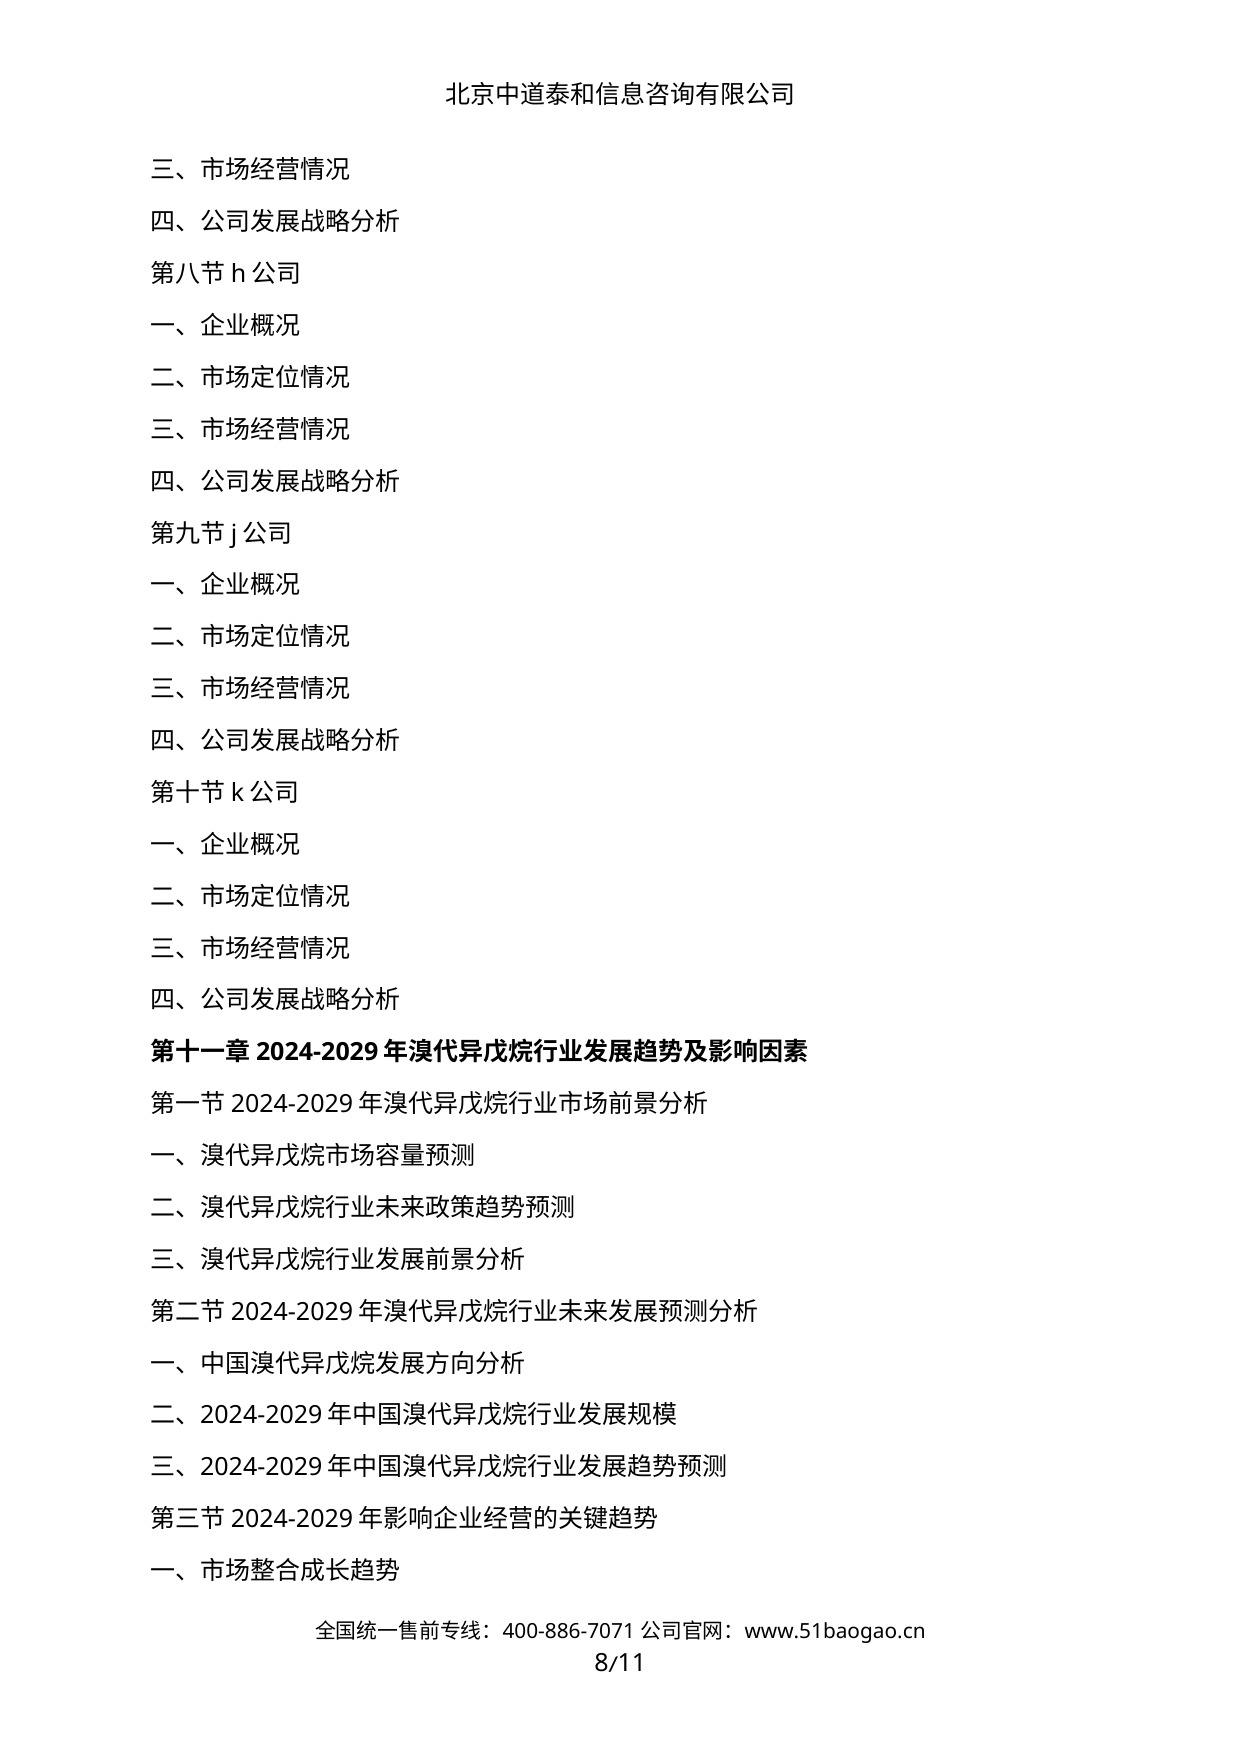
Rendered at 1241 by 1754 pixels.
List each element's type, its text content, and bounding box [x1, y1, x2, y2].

text 二、市场定位情况 [150, 617, 1090, 653]
text 三、市场经营情况 [150, 409, 1090, 446]
text 一、企业概况 [150, 565, 1090, 601]
text 三、溴代异戊烷行业发展前景分析 [150, 1239, 1090, 1276]
text 第九节 j公司 [150, 513, 1090, 549]
text 第三节 2024-2029年影响企业经营的关键趋势 [150, 1499, 1090, 1535]
text 四、公司发展战略分析 [150, 461, 1090, 497]
text 第十节 k公司 [150, 772, 1090, 809]
text 二、市场定位情况 [150, 357, 1090, 394]
text 一、企业概况 [150, 824, 1090, 861]
text 三、市场经营情况 [150, 669, 1090, 705]
text 二、2024-2029年中国溴代异戊烷行业发展规模 [150, 1395, 1090, 1431]
text 三、市场经营情况 [150, 928, 1090, 964]
text 一、企业概况 [150, 306, 1090, 342]
text 三、2024-2029年中国溴代异戊烷行业发展趋势预测 [150, 1447, 1090, 1483]
text 一、中国溴代异戊烷发展方向分析 [150, 1343, 1090, 1379]
text 第八节 h公司 [150, 254, 1090, 290]
text 四、公司发展战略分析 [150, 202, 1090, 238]
text 第二节 2024-2029年溴代异戊烷行业未来发展预测分析 [150, 1291, 1090, 1327]
text 四、公司发展战略分析 [150, 721, 1090, 757]
text 三、市场经营情况 [150, 150, 1090, 186]
text 四、公司发展战略分析 [150, 980, 1090, 1016]
text 一、市场整合成长趋势 [150, 1551, 1090, 1587]
text 第十一章 2024-2029年溴代异戊烷行业发展趋势及影响因素 [150, 1032, 1090, 1068]
text 一、溴代异戊烷市场容量预测 [150, 1136, 1090, 1172]
text 二、市场定位情况 [150, 876, 1090, 912]
text 第一节 2024-2029年溴代异戊烷行业市场前景分析 [150, 1084, 1090, 1120]
text 二、溴代异戊烷行业未来政策趋势预测 [150, 1187, 1090, 1224]
